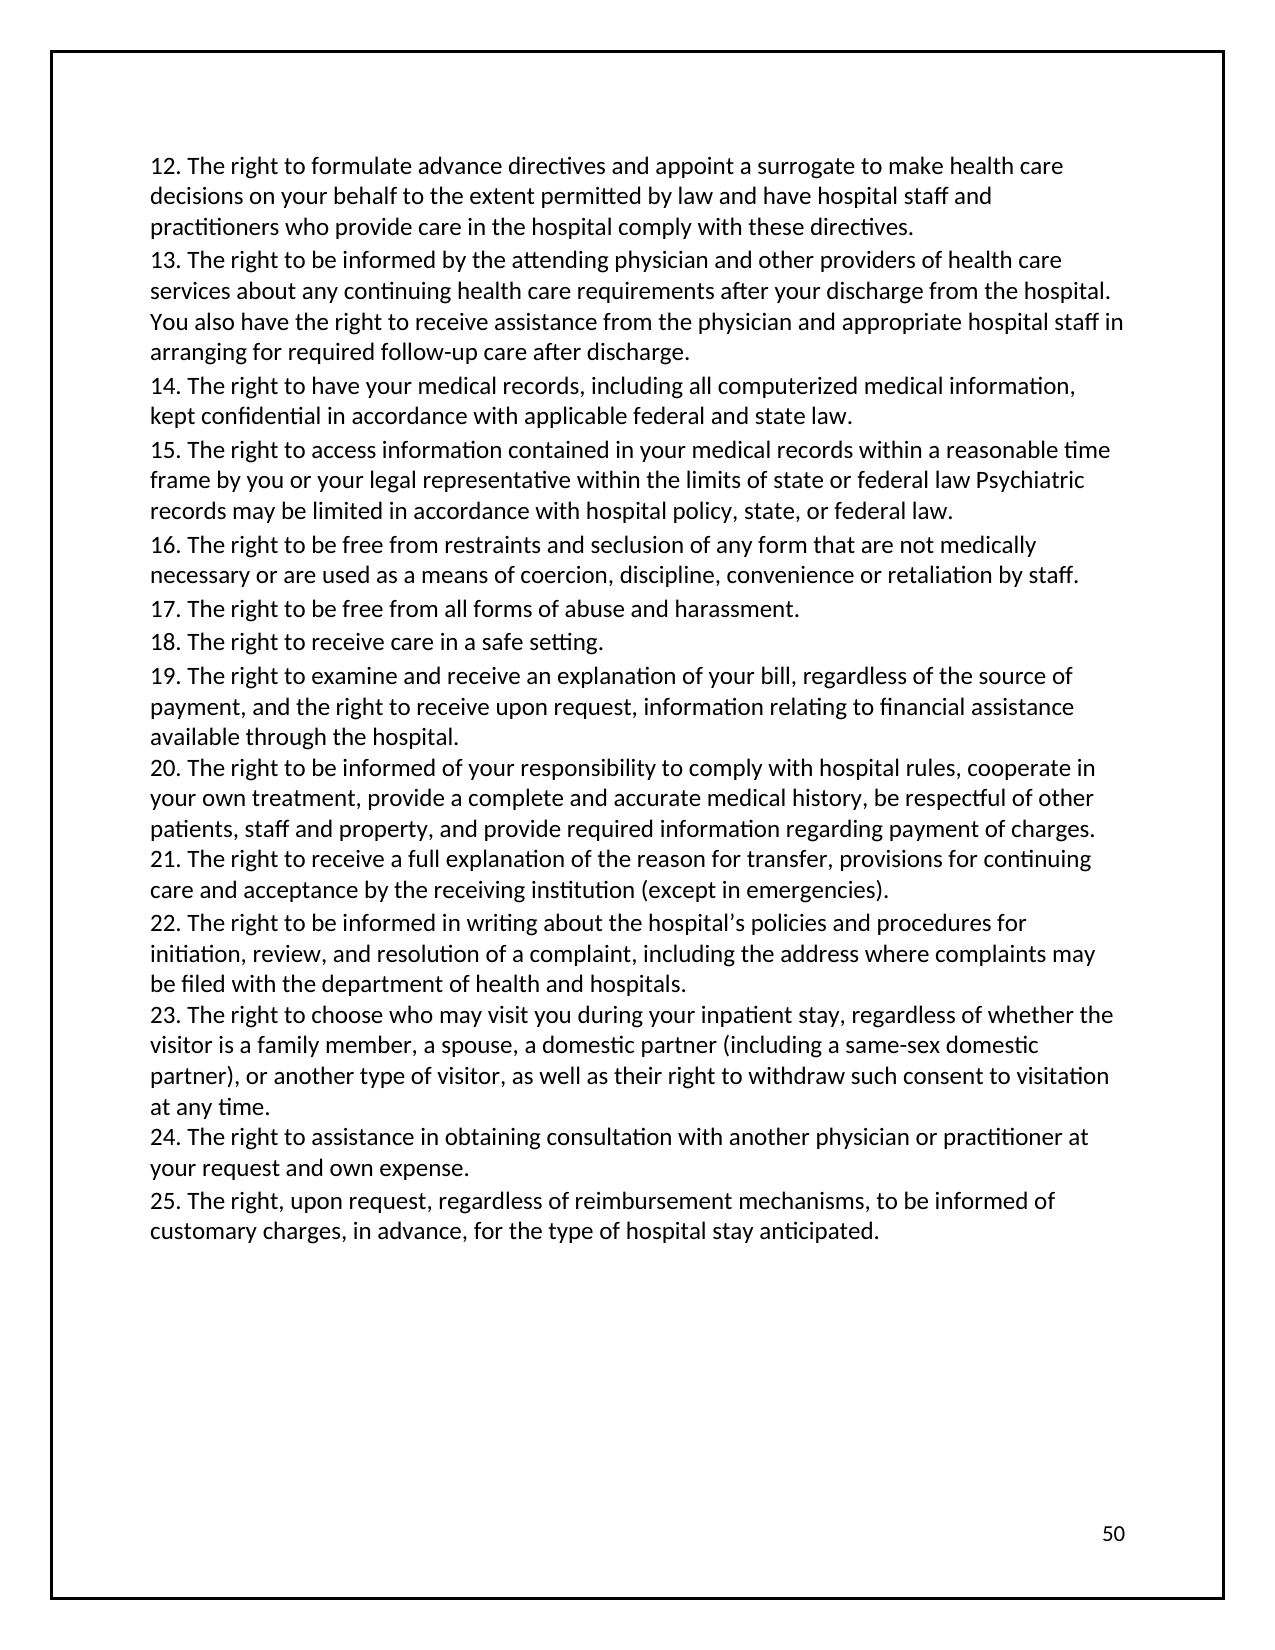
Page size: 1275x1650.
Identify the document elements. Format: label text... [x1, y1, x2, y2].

text 21. The right to receive a full explanation of the reason for transfer, provisions for continuing care and acceptance by the receiving institution (except in emergencies). [150, 843, 1125, 904]
text 13. The right to be informed by the attending physician and other providers of health care services about any continuing health care requirements after your discharge from the hospital. You also have the right to receive assistance from the physician and appropriate hospital staff in arranging for required follow-up care after discharge. [150, 245, 1125, 367]
text 12. The right to formulate advance directives and appoint a surrogate to make health care decisions on your behalf to the extent permitted by law and have hospital staff and practitioners who provide care in the hospital comply with these directives. [150, 150, 1125, 242]
text 15. The right to access information contained in your medical records within a reasonable time frame by you or your legal representative within the limits of state or federal law Psychiatric records may be limited in accordance with hospital policy, state, or federal law. [150, 434, 1125, 526]
text 14. The right to have your medical records, including all computerized medical information, kept confidential in accordance with applicable federal and state law. [150, 370, 1125, 431]
text 16. The right to be free from restraints and seclusion of any form that are not medically necessary or are used as a means of coercion, discipline, convenience or retaliation by staff. [150, 529, 1125, 590]
text 20. The right to be informed of your responsibility to comply with hospital rules, cooperate in your own treatment, provide a complete and accurate medical history, be respectful of other patients, staff and property, and provide required information regarding payment of charges. [150, 752, 1125, 843]
text 18. The right to receive care in a safe setting. [150, 627, 1125, 657]
text 19. The right to examine and receive an explanation of your bill, regardless of the source of payment, and the right to receive upon request, information relating to financial assistance available through the hospital. [150, 660, 1125, 752]
text 23. The right to choose who may visit you during your inpatient stay, regardless of whether the visitor is a family member, a spouse, a domestic partner (including a same-sex domestic partner), or another type of visitor, as well as their right to withdraw such consent to visitation at any time. [150, 999, 1125, 1121]
text 24. The right to assistance in obtaining consultation with another physician or practitioner at your request and own expense. [150, 1121, 1125, 1182]
text 25. The right, upon request, regardless of reimbursement mechanisms, to be informed of customary charges, in advance, for the type of hospital stay anticipated. [150, 1185, 1125, 1246]
text 17. The right to be free from all forms of abuse and harassment. [150, 593, 1125, 623]
text 22. The right to be informed in writing about the hospital’s policies and procedures for initiation, review, and resolution of a complaint, including the address where complaints may be filed with the department of health and hospitals. [150, 907, 1125, 999]
